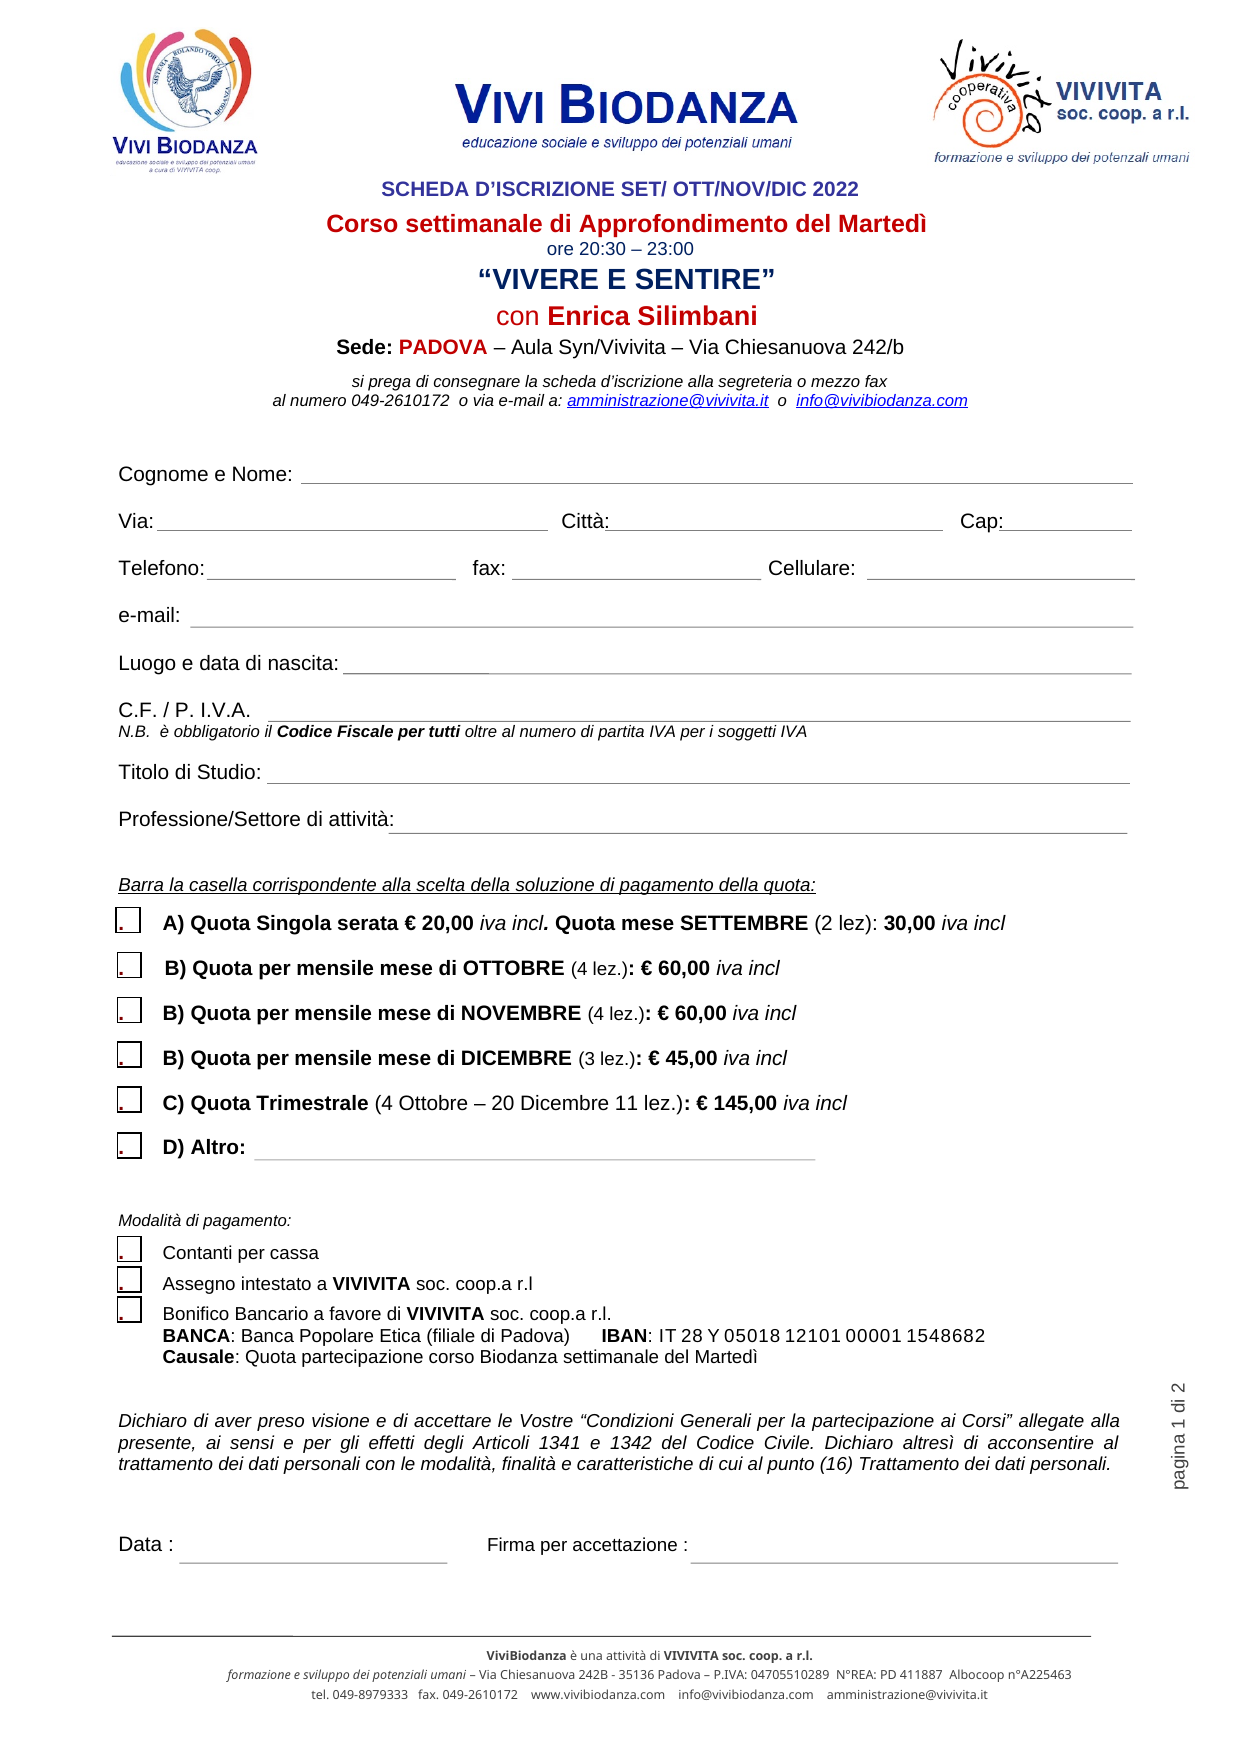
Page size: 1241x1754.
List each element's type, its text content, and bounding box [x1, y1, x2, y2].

picture [927, 32, 1196, 168]
text Telefono:i fax:i Cellulare:i [118, 554, 1122, 581]
text N.B. è obbligatorio il Codice Fiscale per tutti oltre al numero di partita IVA per i soggetti IVA [118, 722, 1122, 741]
text . B) Quota per mensile mese di OTTOBRE (4 lez.): € 60,00 iva incl [118, 956, 1135, 980]
text . Bonifico Bancario a favore di VIVIVITA soc. coop.a r.l. [118, 1301, 1122, 1324]
text e-mail:i [118, 601, 1122, 628]
text BANCA: Banca Popolare Etica (filiale di Padova) IBAN: IT 28 Y 05018 12101 00001 1548682 [118, 1324, 1122, 1346]
text si prega di consegnare la scheda d’iscrizione alla segreteria o mezzo fax [118, 371, 1122, 391]
text con Enrica Silimbani [118, 299, 1135, 331]
text . B) Quota per mensile mese di NOVEMBRE (4 lez.): € 60,00 iva incl [118, 1001, 1135, 1025]
text . A) Quota Singola serata € 20,00 iva incl. Quota mese SETTEMBRE (2 lez): 30,00 iva incl [118, 911, 1135, 935]
text . D) Altro: [118, 1135, 1135, 1159]
text SCHEDA D’ISCRIZIONE SET/ OTT/NOV/DIC 2022 [118, 177, 1122, 201]
text al numero 049-2610172 o via e-mail a: amministrazione@vivivita.it o info@vivibiodanza.com [118, 391, 1122, 410]
text . B) Quota per mensile mese di DICEMBRE (3 lez.): € 45,00 iva incl [118, 1046, 1135, 1069]
text . Contanti per cassa [118, 1240, 1122, 1264]
text C.F. / P. I.V.A. i [118, 696, 1122, 722]
text ore 20:30 – 23:00 [118, 238, 1122, 260]
text Causale: Quota partecipazione corso Biodanza settimanale del Martedì [118, 1346, 1122, 1368]
text Professione/Settore di attività: i [118, 805, 1122, 831]
text . C) Quota Trimestrale (4 Ottobre – 20 Dicembre 11 lez.): € 145,00 iva incl [118, 1090, 1135, 1114]
text Luogo e data di nascita:i [118, 648, 1122, 675]
text Cognome e Nome:i [118, 460, 1122, 486]
text Corso settimanale di Approfondimento del Martedì [118, 209, 1135, 238]
text “VIVERE E SENTIRE” [118, 262, 1135, 295]
text Data : Firma per accettazione : [118, 1532, 1122, 1556]
text Sede: PADOVA – Aula Syn/Vivivita – Via Chiesanuova 242/b [118, 335, 1122, 359]
text Modalità di pagamento: [118, 1211, 1122, 1230]
text Titolo di Studio: i [118, 758, 1122, 784]
picture [110, 27, 260, 176]
text Via:i Città:i Cap:i [118, 507, 1122, 533]
text . Assegno intestato a VIVIVITA soc. coop.a r.l [118, 1270, 1122, 1294]
text Dichiaro di aver preso visione e di accettare le Vostre “Condizioni Generali per la partecipazione ai Corsi” allegate alla presente, ai sensi e per gli effetti degli Articoli 1341 e 1342 del Codice Civile. Dichiaro altresì di acconsentire al trattamento dei dati personali con le modalità, finalità e caratteristiche di cui al punto (16) Trattamento dei dati personali. [118, 1410, 1122, 1475]
text Barra la casella corrispondente alla scelta della soluzione di pagamento della quota: [118, 874, 1122, 895]
picture [450, 78, 804, 155]
